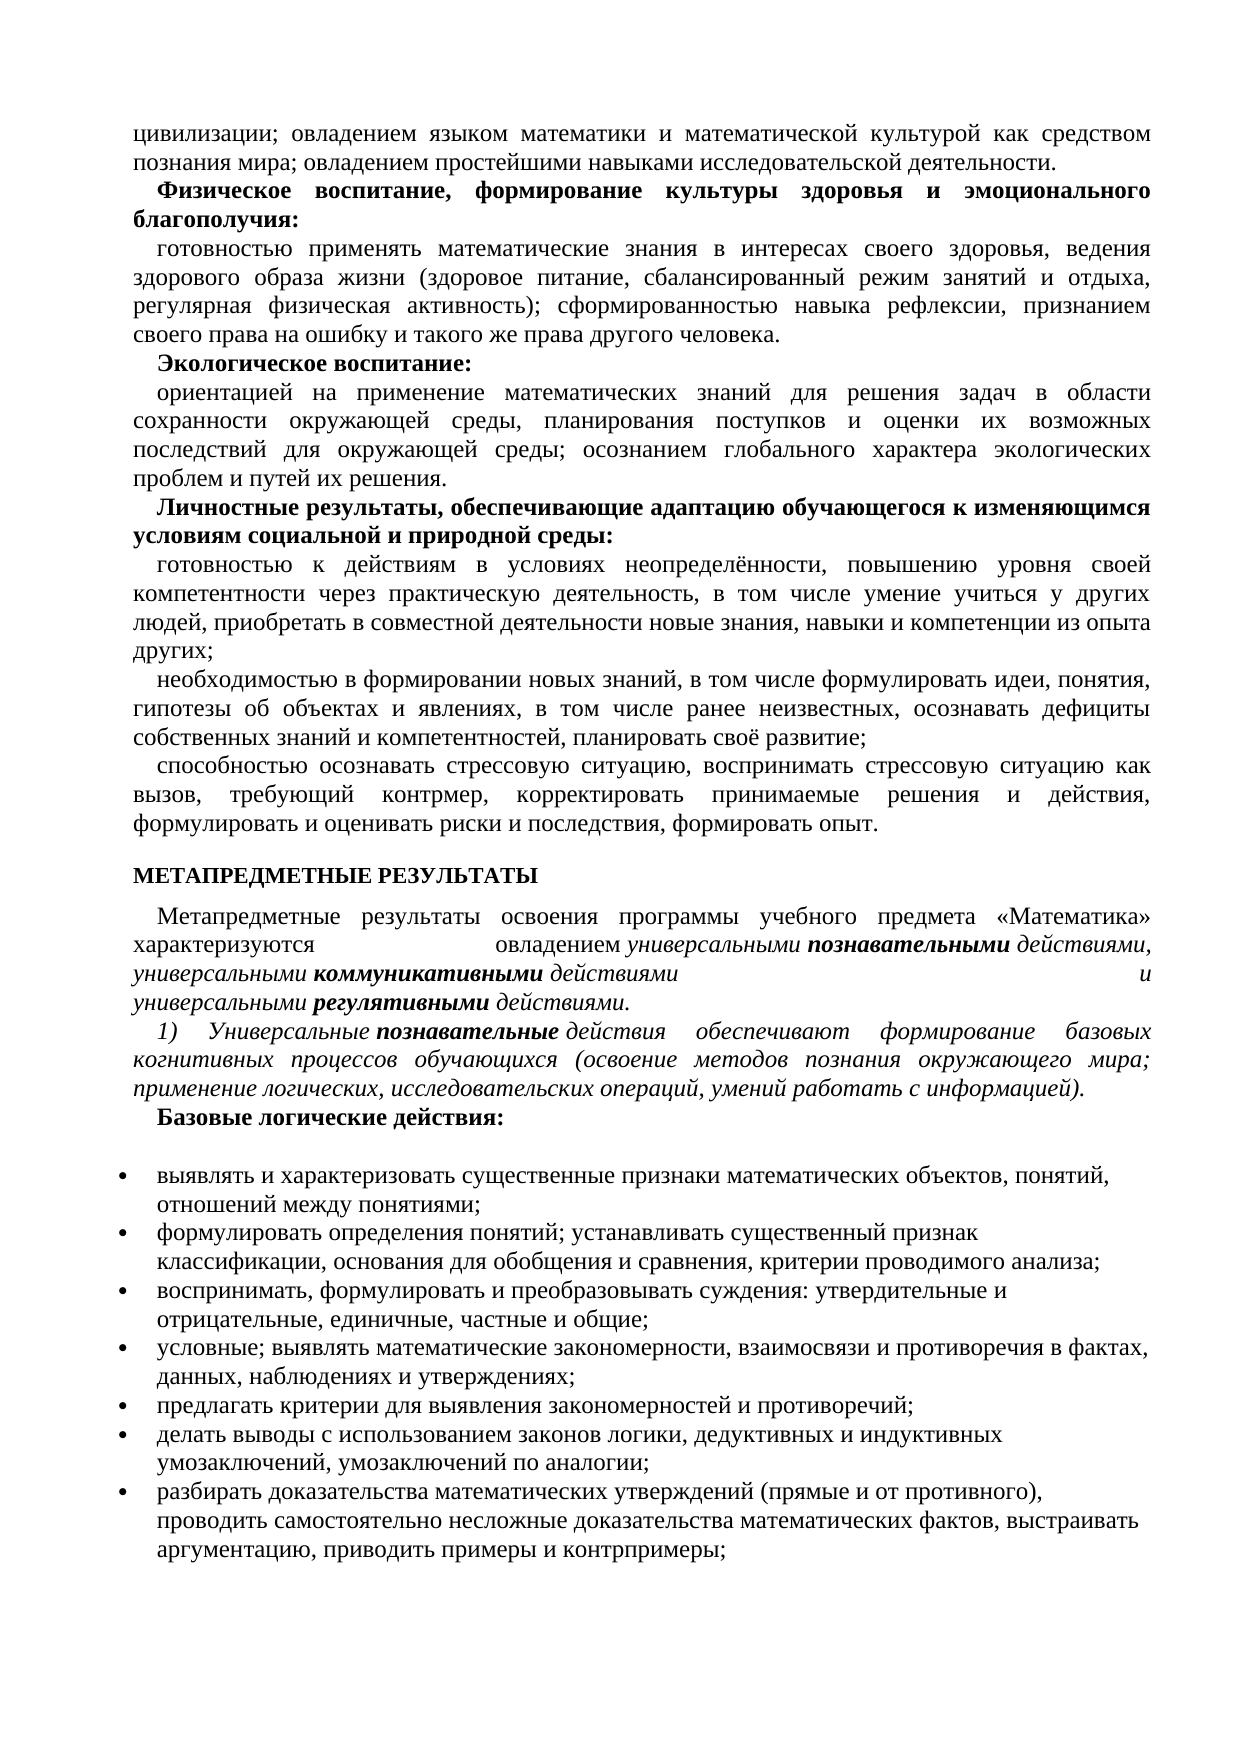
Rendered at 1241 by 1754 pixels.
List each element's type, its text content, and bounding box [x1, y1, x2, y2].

list предлагать критерии для выявления закономерностей и противоречий; [119, 1390, 1152, 1419]
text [133, 118, 1152, 176]
text МЕТАПРЕДМЕТНЫЕ РЕЗУЛЬТАТЫ [133, 862, 1152, 888]
text Личностные результаты, обеспечивающие адаптацию обучающегося к изменяющимся условиям социальной и природной среды: [133, 492, 1152, 549]
text Метапредметные результаты освоения программы учебного предмета «Математика» характеризуются овладением универсальными познавательными действиями, универсальными коммуникативными действиями и универсальными регулятивными действиями. [133, 901, 1152, 1016]
list формулировать определения понятий; устанавливать существенный признак классификации, основания для обобщения и сравнения, критерии проводимого анализа; [119, 1217, 1152, 1275]
text 1) Универсальные познавательные действия обеспечивают формирование базовых когнитивных процессов обучающихся (освоение методов познания окружающего мира; применение логических, исследовательских операций, умений работать с информацией). [133, 1016, 1152, 1102]
text Базовые логические действия: [133, 1102, 1152, 1131]
text необходимостью в формировании новых знаний, в том числе формулировать идеи, понятия, гипотезы об объектах и явлениях, в том числе ранее неизвестных, осознавать дефициты собственных знаний и компетентностей, планировать своё развитие; [133, 664, 1152, 751]
list разбирать доказательства математических утверждений (прямые и от противного), проводить самостоятельно несложные доказательства математических фактов, выстраивать аргументацию, приводить примеры и контрпримеры; [119, 1476, 1152, 1562]
text Экологическое воспитание: [133, 348, 1152, 377]
text готовностью применять математические знания в интересах своего здоровья, ведения здорового образа жизни (здоровое питание, сбалансированный режим занятий и отдыха, регулярная физическая активность); сформированностью навыка рефлексии, признанием своего права на ошибку и такого же права другого человека. [133, 233, 1152, 348]
list выявлять и характеризовать существенные признаки математических объектов, понятий, отношений между понятиями; [119, 1160, 1152, 1217]
list условные; выявлять математические закономерности, взаимосвязи и противоречия в фактах, данных, наблюдениях и утверждениях; [119, 1332, 1152, 1390]
list делать выводы с использованием законов логики, дедуктивных и индуктивных умозаключений, умозаключений по аналогии; [119, 1419, 1152, 1476]
text способностью осознавать стрессовую ситуацию, воспринимать стрессовую ситуацию как вызов, требующий контрмер, корректировать принимаемые решения и действия, формулировать и оценивать риски и последствия, формировать опыт. [133, 751, 1152, 837]
text ориентацией на применение математических знаний для решения задач в области сохранности окружающей среды, планирования поступков и оценки их возможных последствий для окружающей среды; осознанием глобального характера экологических проблем и путей их решения. [133, 377, 1152, 492]
list воспринимать, формулировать и преобразовывать суждения: утвердительные и отрицательные, единичные, частные и общие; [119, 1275, 1152, 1332]
text готовностью к действиям в условиях неопределённости, повышению уровня своей компетентности через практическую деятельность, в том числе умение учиться у других людей, приобретать в совместной деятельности новые знания, навыки и компетенции из опыта других; [133, 549, 1152, 664]
text Физическое воспитание, формирование культуры здоровья и эмоционального благополучия: [133, 176, 1152, 233]
